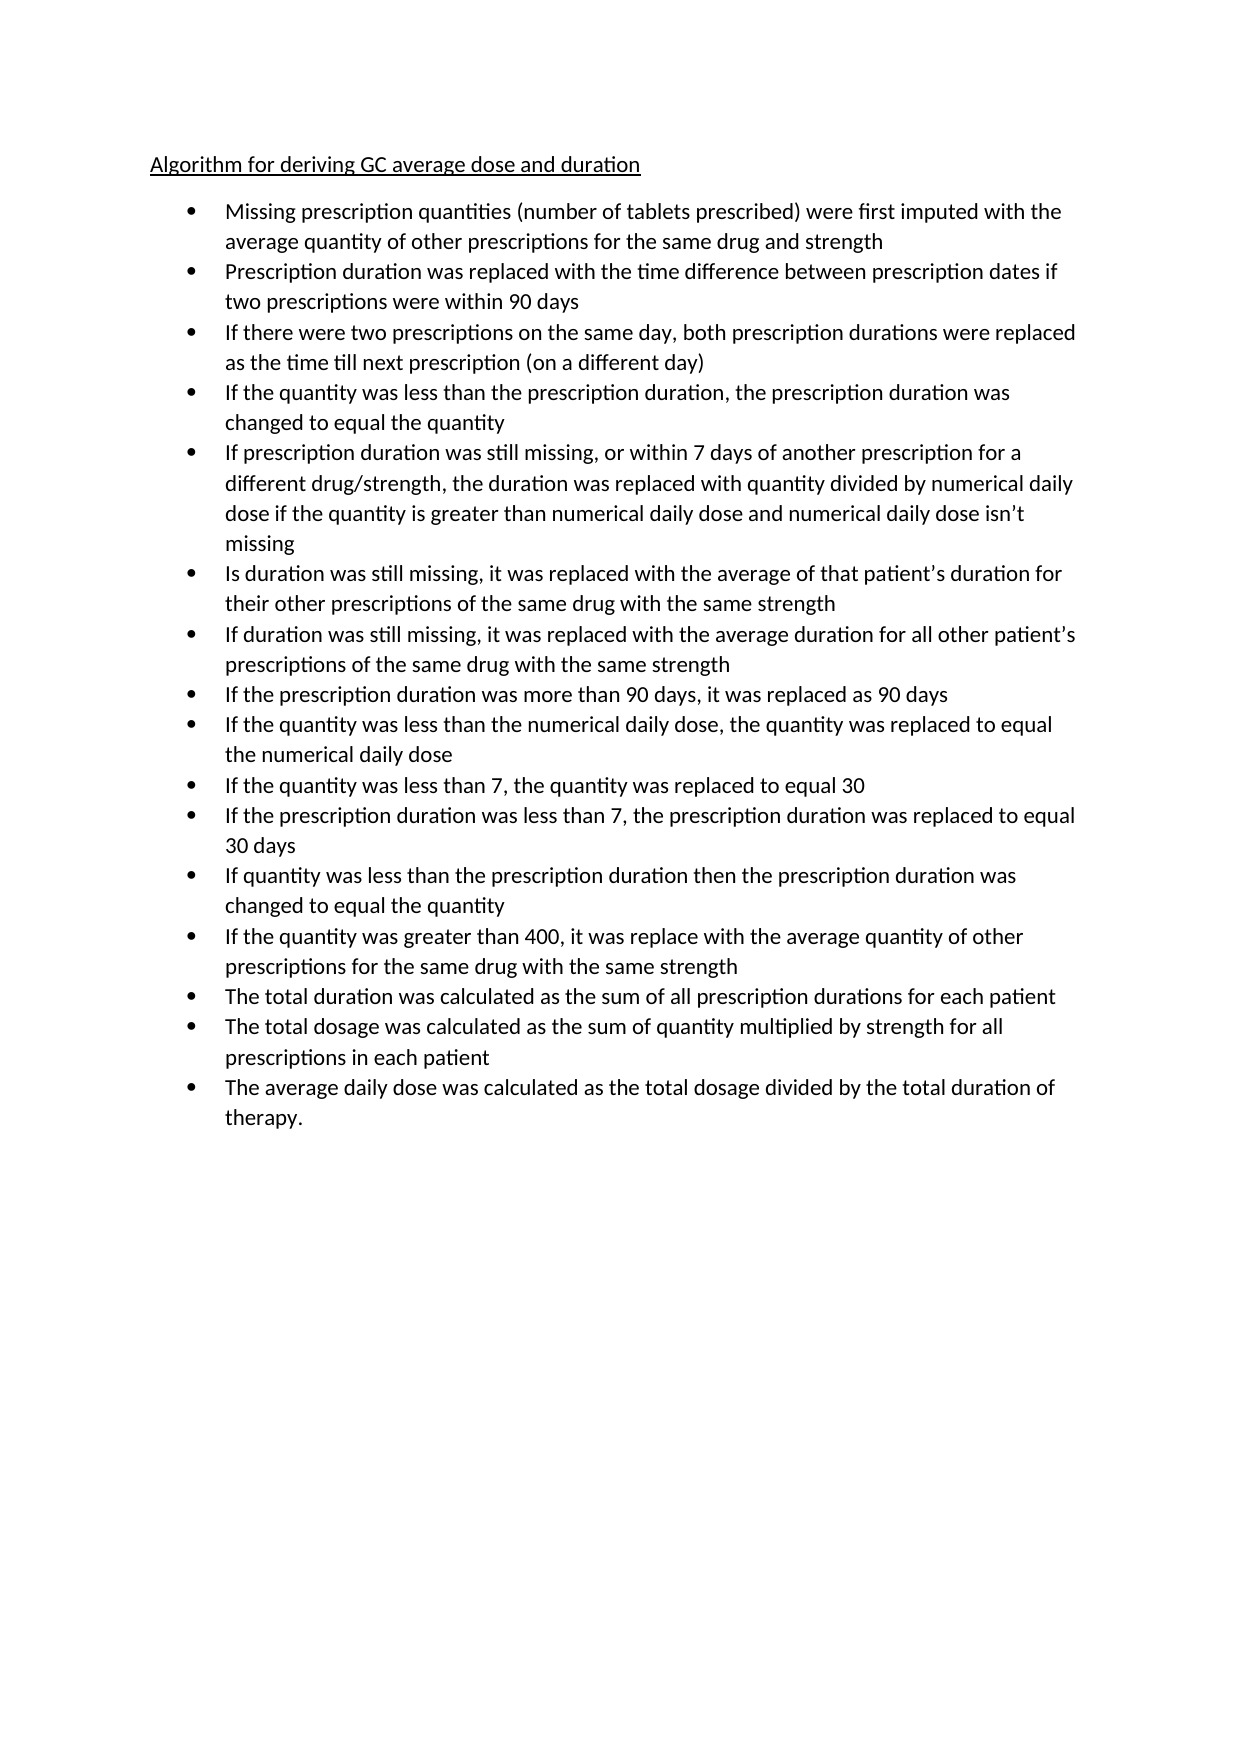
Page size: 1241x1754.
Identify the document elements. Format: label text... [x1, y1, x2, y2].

list If quantity was less than the prescription duration then the prescription duration was changed to equal the quantity [187, 861, 1090, 920]
list The total duration was calculated as the sum of all prescription durations for each patient [187, 982, 1090, 1010]
list If there were two prescriptions on the same day, both prescription durations were replaced as the time till next prescription (on a different day) [187, 318, 1090, 376]
list If the prescription duration was less than 7, the prescription duration was replaced to equal 30 days [187, 801, 1090, 859]
list If the quantity was less than 7, the quantity was replaced to equal 30 [187, 771, 1090, 799]
list The total dosage was calculated as the sum of quantity multiplied by strength for all prescriptions in each patient [187, 1012, 1090, 1071]
text Algorithm for deriving GC average dose and duration [150, 150, 1090, 178]
list If the prescription duration was more than 90 days, it was replaced as 90 days [187, 680, 1090, 708]
list The average daily dose was calculated as the total dosage divided by the total duration of therapy. [187, 1073, 1090, 1131]
list If the quantity was less than the numerical daily dose, the quantity was replaced to equal the numerical daily dose [187, 710, 1090, 769]
list If duration was still missing, it was replaced with the average duration for all other patient’s prescriptions of the same drug with the same strength [187, 620, 1090, 678]
list If prescription duration was still missing, or within 7 days of another prescription for a different drug/strength, the duration was replaced with quantity divided by numerical daily dose if the quantity is greater than numerical daily dose and numerical daily dose isn’t missing [187, 438, 1090, 557]
list If the quantity was less than the prescription duration, the prescription duration was changed to equal the quantity [187, 378, 1090, 436]
list Prescription duration was replaced with the time difference between prescription dates if two prescriptions were within 90 days [187, 257, 1090, 316]
list Is duration was still missing, it was replaced with the average of that patient’s duration for their other prescriptions of the same drug with the same strength [187, 559, 1090, 618]
list If the quantity was greater than 400, it was replace with the average quantity of other prescriptions for the same drug with the same strength [187, 922, 1090, 980]
list Missing prescription quantities (number of tablets prescribed) were first imputed with the average quantity of other prescriptions for the same drug and strength [187, 197, 1090, 255]
